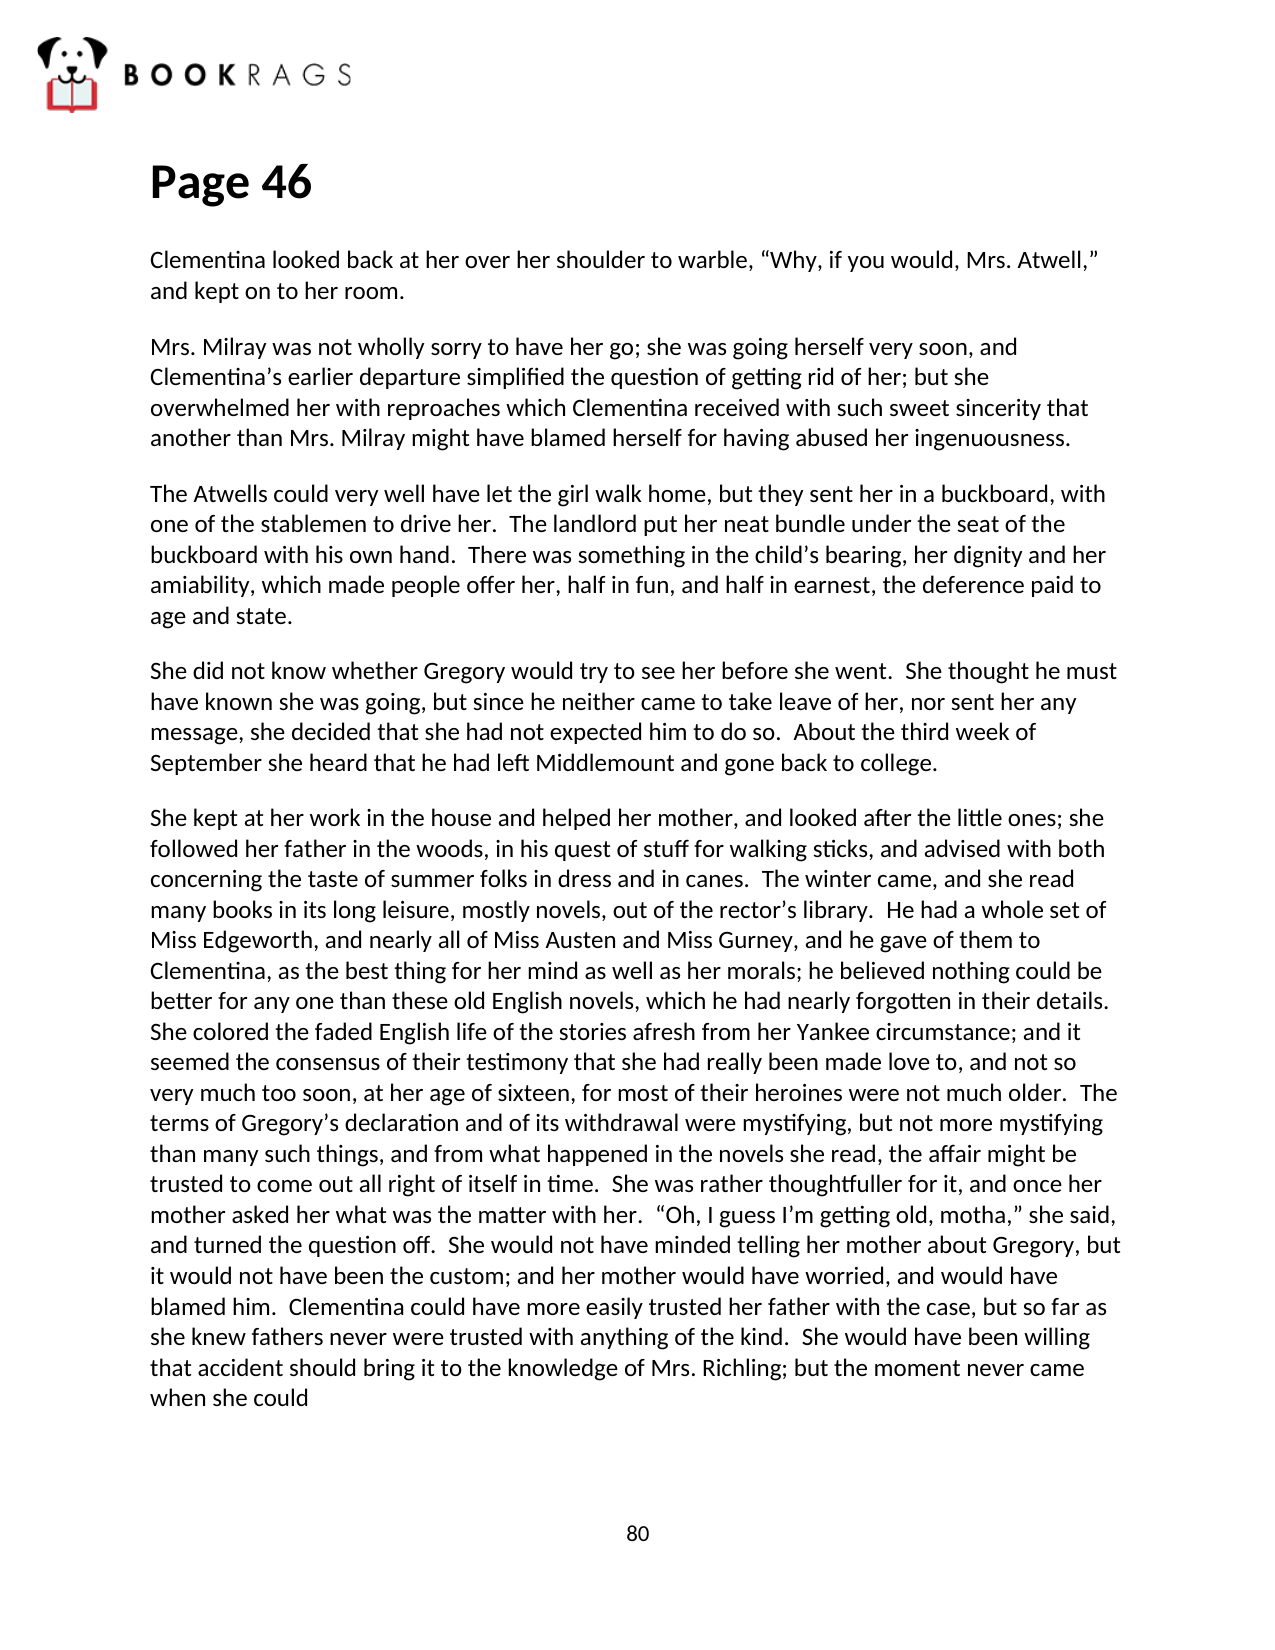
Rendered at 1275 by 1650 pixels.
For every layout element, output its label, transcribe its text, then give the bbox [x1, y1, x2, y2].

text She did not know whether Gregory would try to see her before she went. She thought he must have known she was going, but since he neither came to take leave of her, nor sent her any message, she decided that she had not expected him to do so. About the third week of September she heard that he had left Middlemount and gone back to college. [150, 655, 1125, 777]
picture [37, 37, 351, 113]
text Clementina looked back at her over her shoulder to warble, “Why, if you would, Mrs. Atwell,” and kept on to her room. [150, 244, 1125, 306]
text The Atwells could very well have let the girl walk home, but they sent her in a buckboard, with one of the stablemen to drive her. The landlord put her neat bundle under the seat of the buckboard with his own hand. There was something in the child’s bearing, her dignity and her amiability, which made people offer her, half in fun, and half in earnest, the deference paid to age and state. [150, 478, 1125, 630]
text Page 46 [150, 150, 1125, 211]
text Mrs. Milray was not wholly sorry to have her go; she was going herself very soon, and Clementina’s earlier departure simplified the question of getting rid of her; but she overwhelmed her with reproaches which Clementina received with such sweet sincerity that another than Mrs. Milray might have blamed herself for having abused her ingenuousness. [150, 331, 1125, 453]
text She kept at her work in the house and helped her mother, and looked after the little ones; she followed her father in the woods, in his quest of stuff for walking sticks, and advised with both concerning the taste of summer folks in dress and in canes. The winter came, and she read many books in its long leisure, mostly novels, out of the rector’s library. He had a whole set of Miss Edgeworth, and nearly all of Miss Austen and Miss Gurney, and he gave of them to Clementina, as the best thing for her mind as well as her morals; he believed nothing could be better for any one than these old English novels, which he had nearly forgotten in their details. She colored the faded English life of the stories afresh from her Yankee circumstance; and it seemed the consensus of their testimony that she had really been made love to, and not so very much too soon, at her age of sixteen, for most of their heroines were not much older. The terms of Gregory’s declaration and of its withdrawal were mystifying, but not more mystifying than many such things, and from what happened in the novels she read, the affair might be trusted to come out all right of itself in time. She was rather thoughtfuller for it, and once her mother asked her what was the matter with her. “Oh, I guess I’m getting old, motha,” she said, and turned the question off. She would not have minded telling her mother about Gregory, but it would not have been the custom; and her mother would have worried, and would have blamed him. Clementina could have more easily trusted her father with the case, but so far as she knew fathers never were trusted with anything of the kind. She would have been willing that accident should bring it to the knowledge of Mrs. Richling; but the moment never came when she could [150, 802, 1125, 1413]
